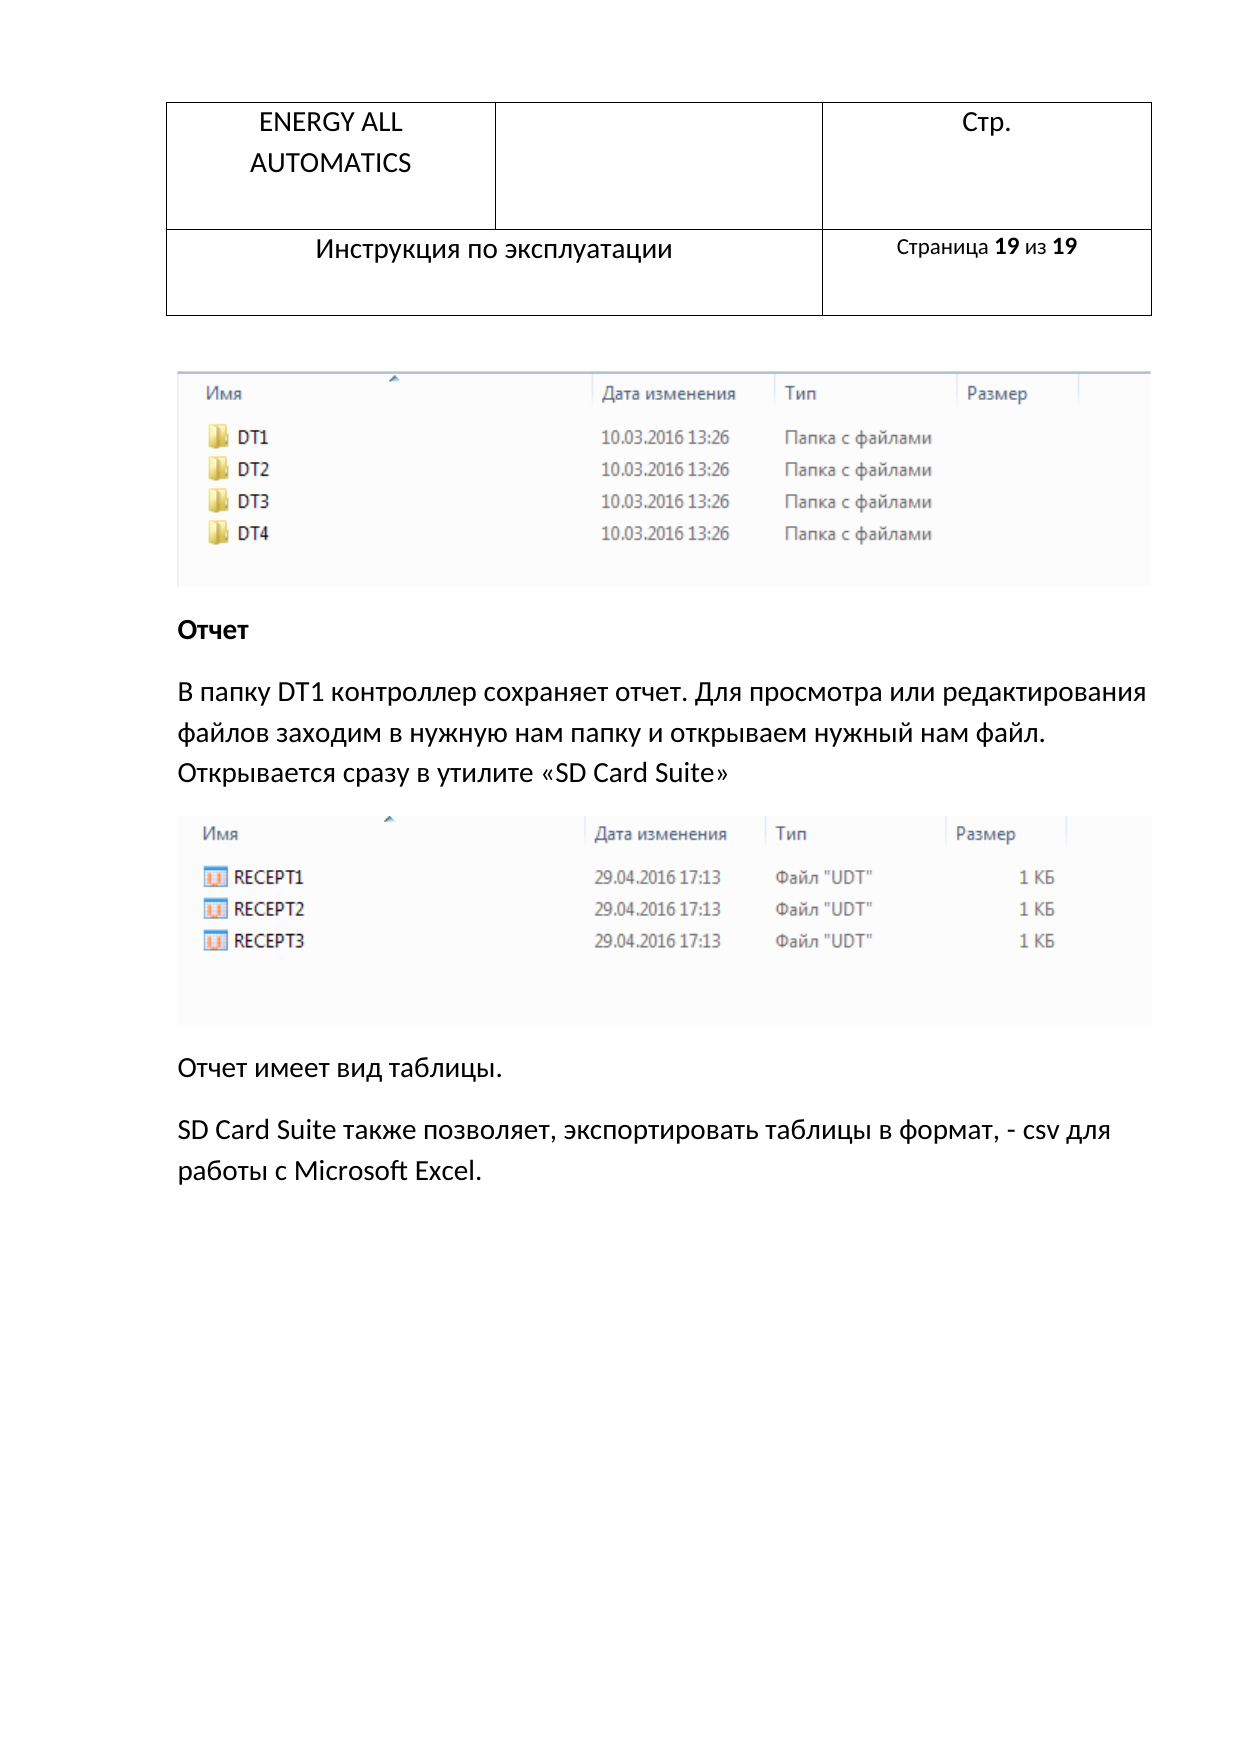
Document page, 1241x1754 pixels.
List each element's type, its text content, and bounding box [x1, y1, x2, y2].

text SD Card Suite также позволяет, экспортировать таблицы в формат, - csv для работы с Microsoft Excel. [177, 1111, 1152, 1187]
picture [177, 371, 1151, 586]
picture [177, 816, 1153, 1025]
text Отчет имеет вид таблицы. [177, 1049, 1152, 1085]
text Отчет [177, 611, 1152, 647]
text В папку DT1 контроллер сохраняет отчет. Для просмотра или редактирования файлов заходим в нужную нам папку и открываем нужный нам файл. Открывается сразу в утилите «SD Card Suite» [177, 673, 1152, 790]
